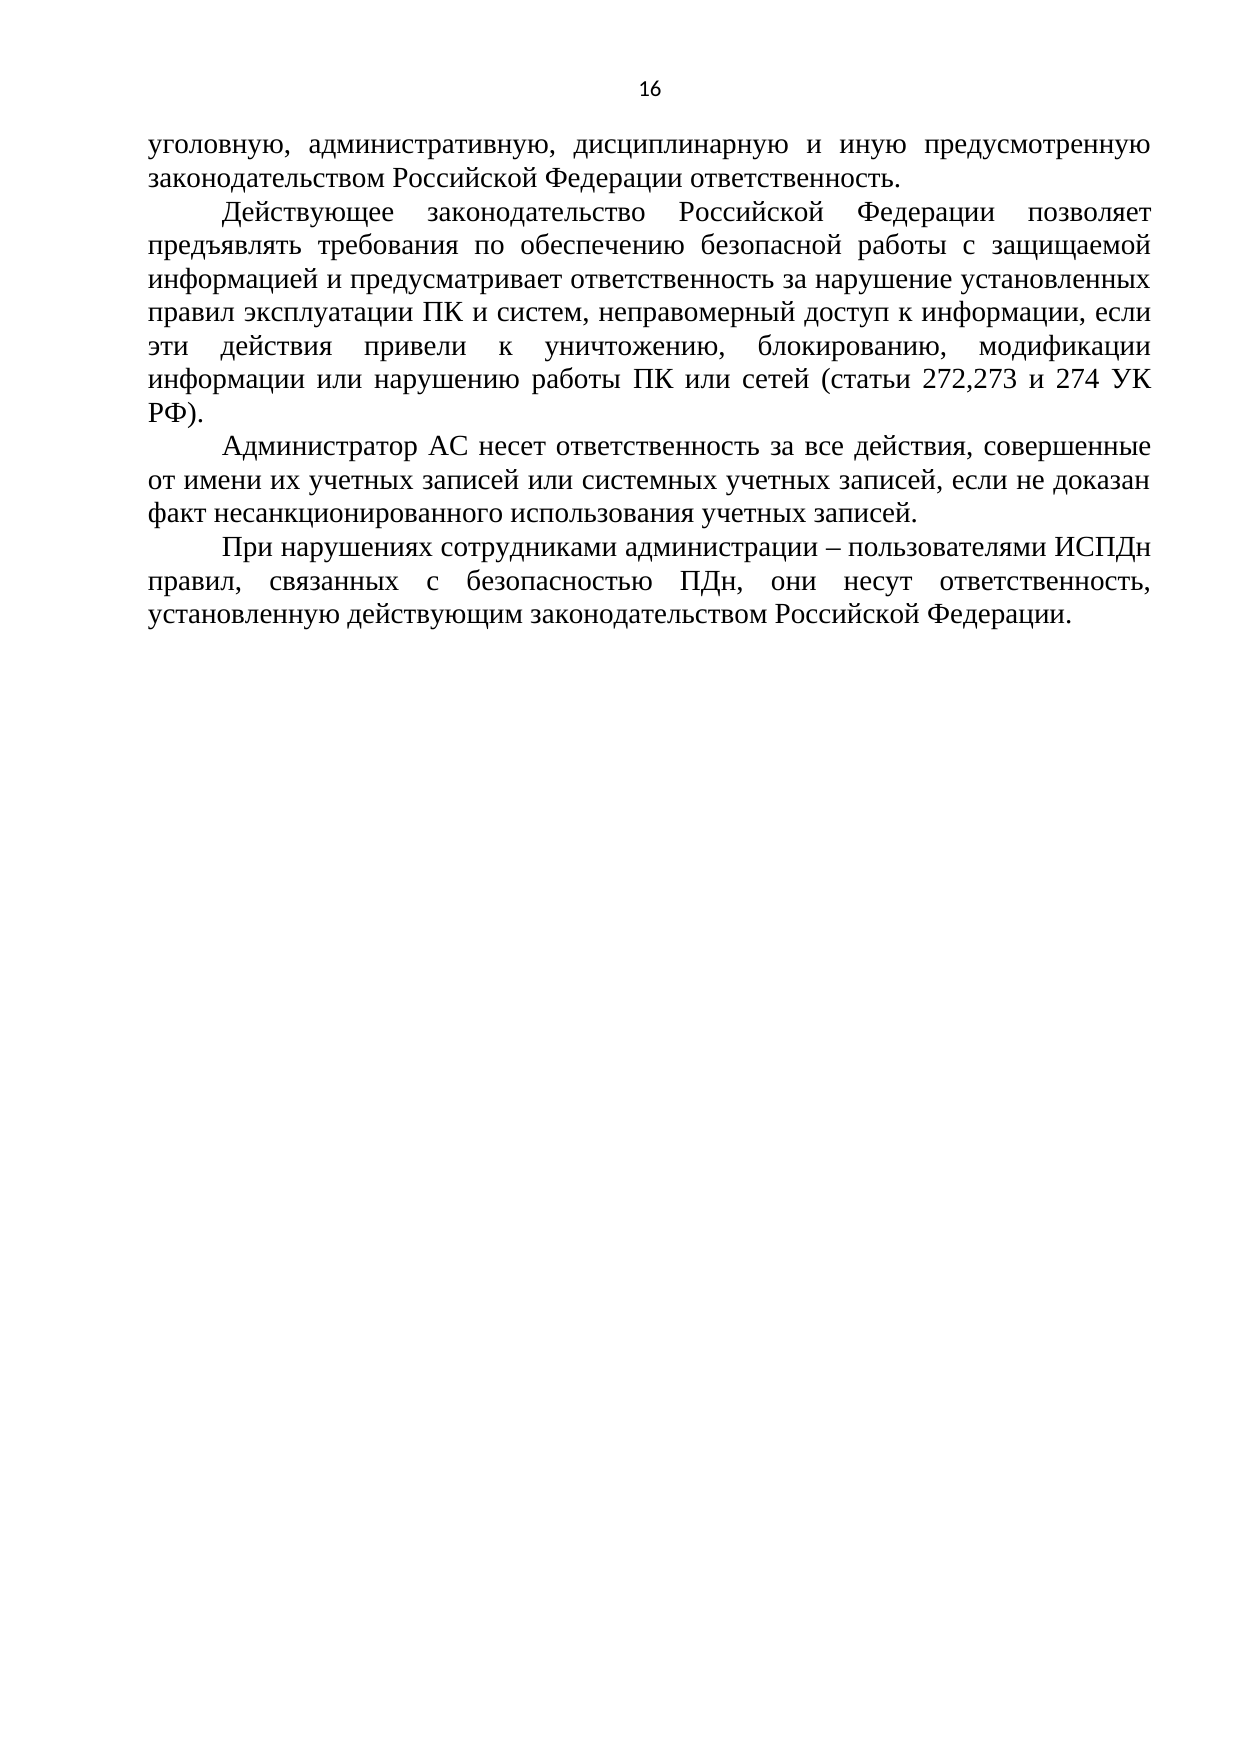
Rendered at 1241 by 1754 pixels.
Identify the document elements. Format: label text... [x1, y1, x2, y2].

text При нарушениях сотрудниками администрации – пользователями ИСПДн правил, связанных с безопасностью ПДн, они несут ответственность, установленную действующим законодательством Российской Федерации. [148, 529, 1152, 630]
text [148, 127, 1152, 194]
text Администратор АС несет ответственность за все действия, совершенные от имени их учетных записей или системных учетных записей, если не доказан факт несанкционированного использования учетных записей. [148, 428, 1152, 529]
text Действующее законодательство Российской Федерации позволяет предъявлять требования по обеспечению безопасной работы с защищаемой информацией и предусматривает ответственность за нарушение установленных правил эксплуатации ПК и систем, неправомерный доступ к информации, если эти действия привели к уничтожению, блокированию, модификации информации или нарушению работы ПК или сетей (статьи 272,273 и 274 УК РФ). [148, 194, 1152, 428]
